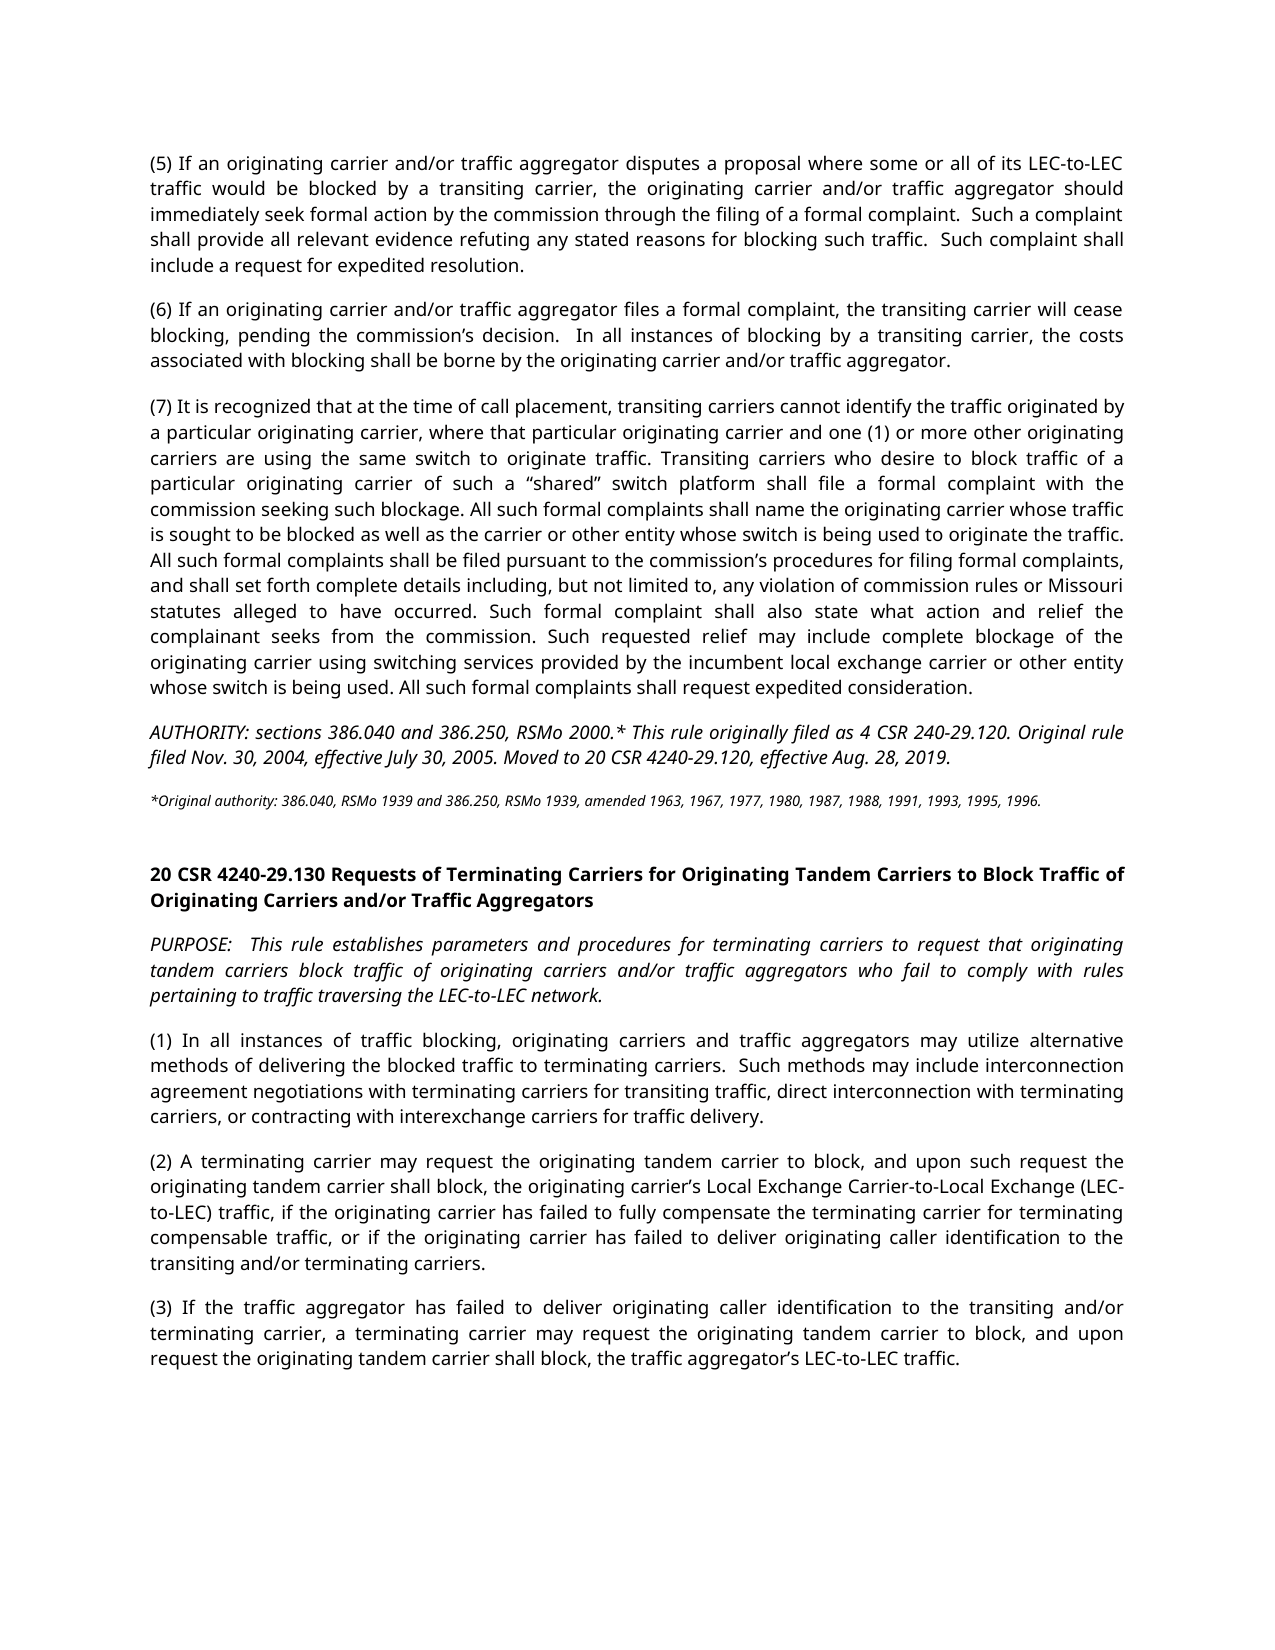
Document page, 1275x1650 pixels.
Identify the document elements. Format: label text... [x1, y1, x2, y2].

text PURPOSE: This rule establishes parameters and procedures for terminating carriers to request that originating tandem carriers block traffic of originating carriers and/or traffic aggregators who fail to comply with rules pertaining to traffic traversing the LEC-to-LEC network. [150, 932, 1125, 1008]
text (2) A terminating carrier may request the originating tandem carrier to block, and upon such request the originating tandem carrier shall block, the originating carrier’s Local Exchange Carrier-to-Local Exchange (LEC-to-LEC) traffic, if the originating carrier has failed to fully compensate the terminating carrier for terminating compensable traffic, or if the originating carrier has failed to deliver originating caller identification to the transiting and/or terminating carriers. [150, 1148, 1125, 1276]
text (1) In all instances of traffic blocking, originating carriers and traffic aggregators may utilize alternative methods of delivering the blocked traffic to terminating carriers. Such methods may include interconnection agreement negotiations with terminating carriers for transiting traffic, direct interconnection with terminating carriers, or contracting with interexchange carriers for traffic delivery. [150, 1027, 1125, 1129]
text (7) It is recognized that at the time of call placement, transiting carriers cannot identify the traffic originated by a particular originating carrier, where that particular originating carrier and one (1) or more other originating carriers are using the same switch to originate traffic. Transiting carriers who desire to block traffic of a particular originating carrier of such a “shared” switch platform shall file a formal complaint with the commission seeking such blockage. All such formal complaints shall name the originating carrier whose traffic is sought to be blocked as well as the carrier or other entity whose switch is being used to originate the traffic. All such formal complaints shall be filed pursuant to the commission’s procedures for filing formal complaints, and shall set forth complete details including, but not limited to, any violation of commission rules or Missouri statutes alleged to have occurred. Such formal complaint shall also state what action and relief the complainant seeks from the commission. Such requested relief may include complete blockage of the originating carrier using switching services provided by the incumbent local exchange carrier or other entity whose switch is being used. All such formal complaints shall request expedited consideration. [150, 394, 1125, 700]
text (3) If the traffic aggregator has failed to deliver originating caller identification to the transiting and/or terminating carrier, a terminating carrier may request the originating tandem carrier to block, and upon request the originating tandem carrier shall block, the traffic aggregator’s LEC-to-LEC traffic. [150, 1294, 1125, 1371]
text 20 CSR 4240-29.130 Requests of Terminating Carriers for Originating Tandem Carriers to Block Traffic of Originating Carriers and/or Traffic Aggregators [150, 862, 1125, 913]
text *Original authority: 386.040, RSMo 1939 and 386.250, RSMo 1939, amended 1963, 1967, 1977, 1980, 1987, 1988, 1991, 1993, 1995, 1996. [150, 791, 1125, 811]
text (5) If an originating carrier and/or traffic aggregator disputes a proposal where some or all of its LEC-to-LEC traffic would be blocked by a transiting carrier, the originating carrier and/or traffic aggregator should immediately seek formal action by the commission through the filing of a formal complaint. Such a complaint shall provide all relevant evidence refuting any stated reasons for blocking such traffic. Such complaint shall include a request for expedited resolution. [150, 150, 1125, 278]
text AUTHORITY: sections 386.040 and 386.250, RSMo 2000.* This rule originally filed as 4 CSR 240-29.120. Original rule filed Nov. 30, 2004, effective July 30, 2005. Moved to 20 CSR 4240-29.120, effective Aug. 28, 2019. [150, 719, 1125, 770]
text (6) If an originating carrier and/or traffic aggregator files a formal complaint, the transiting carrier will cease blocking, pending the commission’s decision. In all instances of blocking by a transiting carrier, the costs associated with blocking shall be borne by the originating carrier and/or traffic aggregator. [150, 296, 1125, 373]
